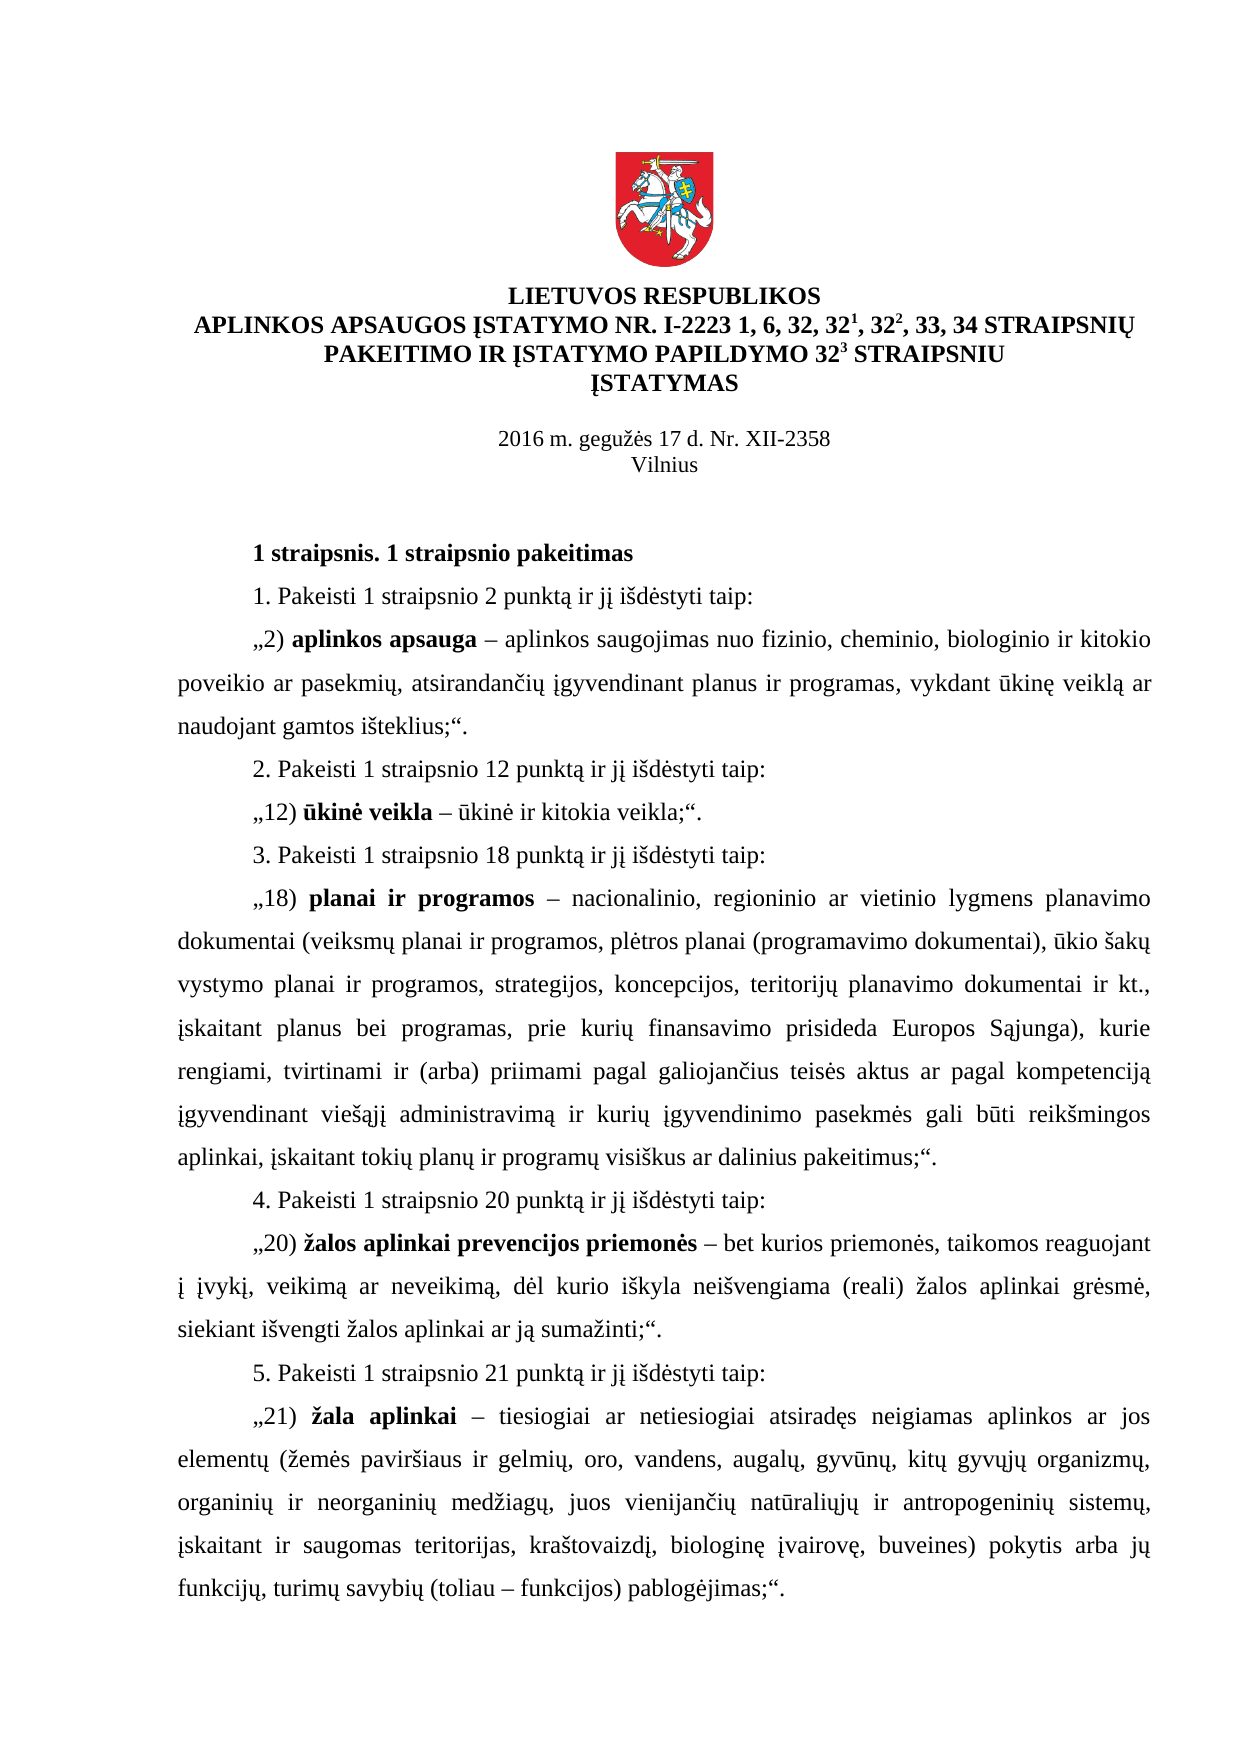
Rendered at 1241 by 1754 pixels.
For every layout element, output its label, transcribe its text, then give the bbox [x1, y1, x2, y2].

text Vilnius [177, 451, 1152, 478]
text „20) žalos aplinkai prevencijos priemonės – bet kurios priemonės, taikomos reaguojant į įvykį, veikimą ar neveikimą, dėl kurio iškyla neišvengiama (reali) žalos aplinkai grėsmė, siekiant išvengti žalos aplinkai ar ją sumažinti;“. [177, 1228, 1152, 1343]
text 4. Pakeisti 1 straipsnio 20 punktą ir jį išdėstyti taip: [177, 1185, 1152, 1214]
text „12) ūkinė veikla – ūkinė ir kitokia veikla;“. [177, 797, 1152, 826]
text 2016 m. gegužės 17 d. Nr. XII-2358 [177, 425, 1152, 451]
text ĮSTATYMAS [177, 368, 1152, 396]
text 3. Pakeisti 1 straipsnio 18 punktą ir jį išdėstyti taip: [177, 840, 1152, 869]
text APLINKOS APSAUGOS ĮSTATYMO NR. I-2223 1, 6, 32, 321, 322, 33, 34 STRAIPSNIŲ PAKEITIMO IR ĮSTATYMO PAPILDYMO 323 STRAIPSNIU [177, 310, 1152, 368]
text „21) žala aplinkai – tiesiogiai ar netiesiogiai atsiradęs neigiamas aplinkos ar jos elementų (žemės paviršiaus ir gelmių, oro, vandens, augalų, gyvūnų, kitų gyvųjų organizmų, organinių ir neorganinių medžiagų, juos vienijančių natūraliųjų ir antropogeninių sistemų, įskaitant ir saugomas teritorijas, kraštovaizdį, biologinę įvairovę, buveines) pokytis arba jų funkcijų, turimų savybių (toliau – funkcijos) pablogėjimas;“. [177, 1401, 1152, 1602]
text LIETUVOS RESPUBLIKOS [177, 281, 1152, 310]
text 2. Pakeisti 1 straipsnio 12 punktą ir jį išdėstyti taip: [177, 754, 1152, 783]
text „2) aplinkos apsauga – aplinkos saugojimas nuo fizinio, cheminio, biologinio ir kitokio poveikio ar pasekmių, atsirandančių įgyvendinant planus ir programas, vykdant ūkinę veiklą ar naudojant gamtos išteklius;“. [177, 624, 1152, 739]
text 5. Pakeisti 1 straipsnio 21 punktą ir jį išdėstyti taip: [177, 1358, 1152, 1386]
text 1 straipsnis. 1 straipsnio pakeitimas [177, 538, 1152, 567]
picture [615, 152, 714, 267]
text 1. Pakeisti 1 straipsnio 2 punktą ir jį išdėstyti taip: [177, 581, 1152, 610]
text „18) planai ir programos – nacionalinio, regioninio ar vietinio lygmens planavimo dokumentai (veiksmų planai ir programos, plėtros planai (programavimo dokumentai), ūkio šakų vystymo planai ir programos, strategijos, koncepcijos, teritorijų planavimo dokumentai ir kt., įskaitant planus bei programas, prie kurių finansavimo prisideda Europos Sąjunga), kurie rengiami, tvirtinami ir (arba) priimami pagal galiojančius teisės aktus ar pagal kompetenciją įgyvendinant viešąjį administravimą ir kurių įgyvendinimo pasekmės gali būti reikšmingos aplinkai, įskaitant tokių planų ir programų visiškus ar dalinius pakeitimus;“. [177, 883, 1152, 1171]
